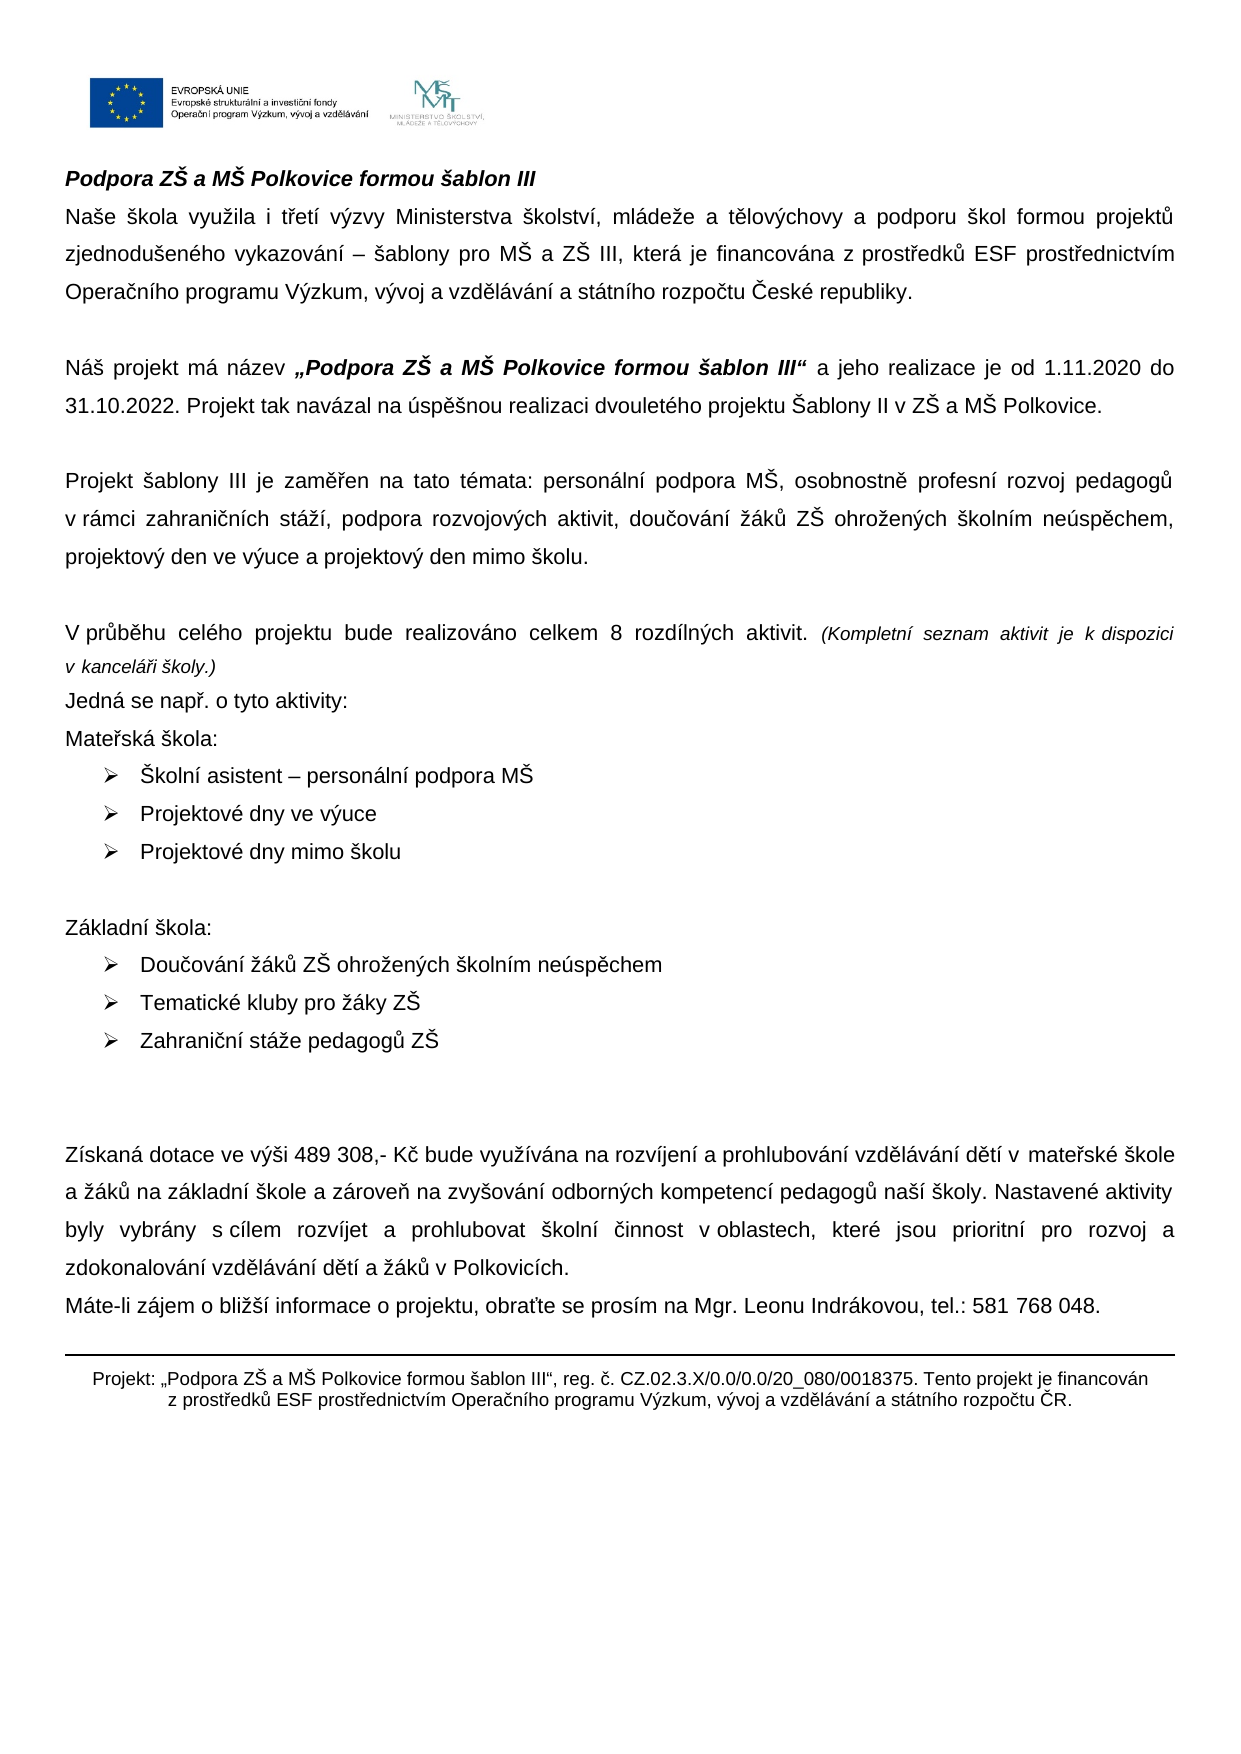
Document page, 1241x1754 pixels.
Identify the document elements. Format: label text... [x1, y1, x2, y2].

text Naše škola využila i třetí výzvy Ministerstva školství, mládeže a tělovýchovy a podporu škol formou projektů zjednodušeného vykazování – šablony pro MŠ a ZŠ III, která je financována z prostředků ESF prostřednictvím Operačního programu Výzkum, vývoj a vzdělávání a státního rozpočtu České republiky. [65, 203, 1175, 304]
list Projektové dny mimo školu [102, 839, 1175, 864]
text Mateřská škola: [65, 726, 1175, 751]
text Máte-li zájem o bližší informace o projektu, obraťte se prosím na Mgr. Leonu Indrákovou, tel.: 581 768 048. [65, 1293, 1175, 1318]
list Tematické kluby pro žáky ZŠ [102, 990, 1175, 1015]
text Projekt šablony III je zaměřen na tato témata: personální podpora MŠ, osobnostně profesní rozvoj pedagogů v rámci zahraničních stáží, podpora rozvojových aktivit, doučování žáků ZŠ ohrožených školním neúspěchem, projektový den ve výuce a projektový den mimo školu. [65, 468, 1175, 569]
picture [65, 53, 508, 152]
list Zahraniční stáže pedagogů ZŠ [102, 1028, 1175, 1053]
text Jedná se např. o tyto aktivity: [65, 688, 1175, 713]
text Základní škola: [65, 914, 1175, 940]
text Získaná dotace ve výši 489 308,- Kč bude využívána na rozvíjení a prohlubování vzdělávání dětí v mateřské škole a žáků na základní škole a zároveň na zvyšování odborných kompetencí pedagogů naší školy. Nastavené aktivity byly vybrány s cílem rozvíjet a prohlubovat školní činnost v oblastech, které jsou prioritní pro rozvoj a zdokonalování vzdělávání dětí a žáků v Polkovicích. [65, 1141, 1175, 1280]
list Projektové dny ve výuce [102, 801, 1175, 826]
list Školní asistent – personální podpora MŠ [102, 763, 1175, 788]
text Náš projekt má název „Podpora ZŠ a MŠ Polkovice formou šablon III“ a jeho realizace je od 1.11.2020 do 31.10.2022. Projekt tak navázal na úspěšnou realizaci dvouletého projektu Šablony II v ZŠ a MŠ Polkovice. [65, 355, 1175, 418]
list Doučování žáků ZŠ ohrožených školním neúspěchem [102, 952, 1175, 978]
text V průběhu celého projektu bude realizováno celkem 8 rozdílných aktivit. (Kompletní seznam aktivit je k dispozici v kanceláři školy.) [65, 619, 1175, 677]
text Projekt: „Podpora ZŠ a MŠ Polkovice formou šablon III“, reg. č. CZ.02.3.X/0.0/0.0/20_080/0018375. Tento projekt je financován z prostředků ESF prostřednictvím Operačního programu Výzkum, vývoj a vzdělávání a státního rozpočtu ČR. [65, 1367, 1175, 1411]
text Podpora ZŠ a MŠ Polkovice formou šablon III [65, 166, 1175, 191]
